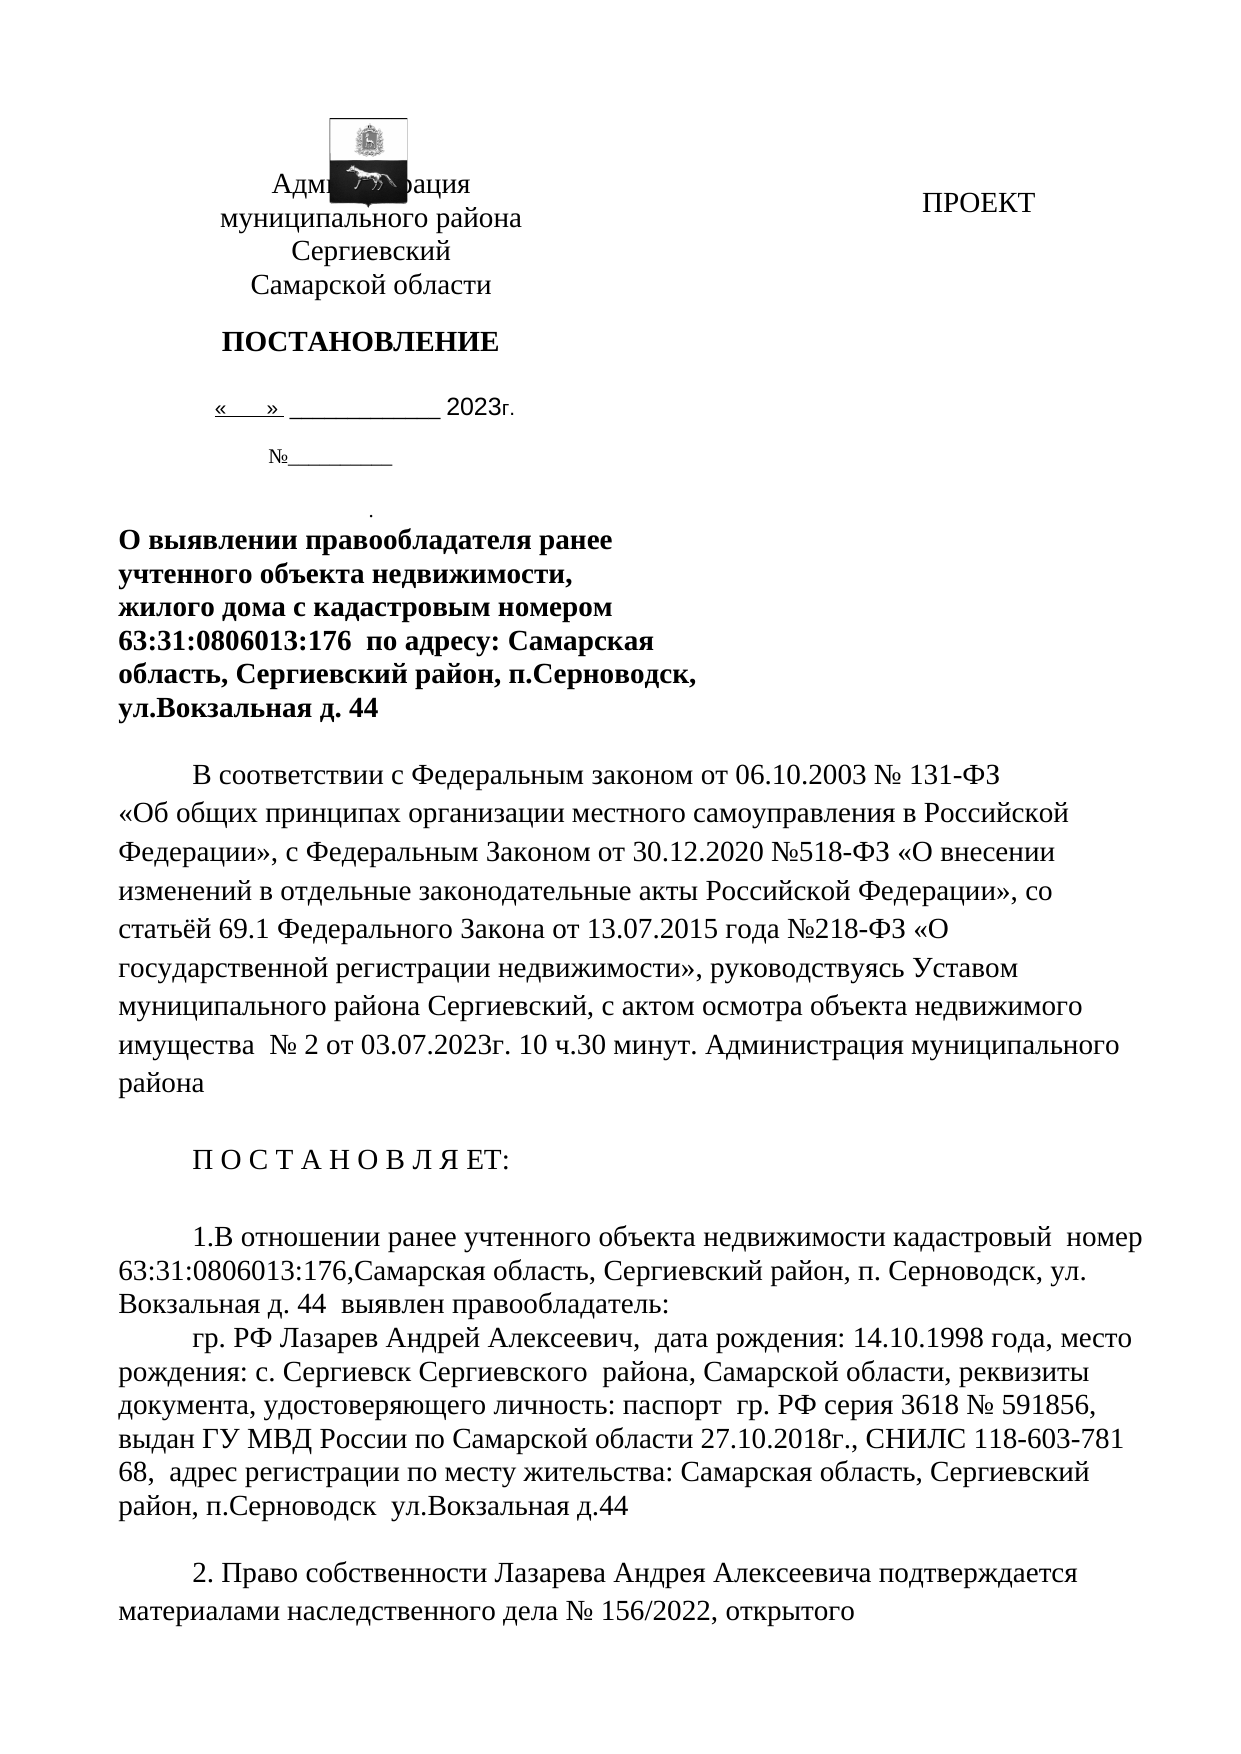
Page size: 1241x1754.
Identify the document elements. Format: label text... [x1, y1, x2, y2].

text П О С Т А Н О В Л Я ЕТ: [118, 1142, 1152, 1176]
text В соответствии с Федеральным законом от 06.10.2003 № 131-ФЗ «Об общих принципах организации местного самоуправления в Российской Федерации», с Федеральным Законом от 30.12.2020 №518-ФЗ «О внесении изменений в отдельные законодательные акты Российской Федерации», со статьёй 69.1 Федерального Закона от 13.07.2015 года №218-ФЗ «О государственной регистрации недвижимости», руководствуясь Уставом муниципального района Сергиевский, с актом осмотра объекта недвижимого имущества № 2 от 03.07.2023г. 10 ч.30 минут. Администрация муниципального района [118, 757, 1152, 1099]
text гр. РФ Лазарев Андрей Алексеевич, дата рождения: 14.10.1998 года, место рождения: с. Сергиевск Сергиевского района, Самарской области, реквизиты документа, удостоверяющего личность: паспорт гр. РФ серия 3618 № 591856, выдан ГУ МВД России по Самарской области 27.10.2018г., СНИЛС 118-603-781 68, адрес регистрации по месту жительства: Самарская область, Сергиевский район, п.Серноводск ул.Вокзальная д.44 [118, 1320, 1152, 1521]
table_header Администрация муниципального района Сергиевский Самарской области ПОСТАНОВЛЕНИЕ « » _____________ 2023г. №__________ . [107, 118, 635, 522]
picture [329, 118, 408, 208]
table_header О выявлении правообладателя ранее учтенного объекта недвижимости, жилого дома с кадастровым номером 63:31:0806013:176 по адресу: Самарская область, Сергиевский район, п.Серноводск, ул.Вокзальная д. 44 [107, 522, 712, 723]
text 1.В отношении ранее учтенного объекта недвижимости кадастровый номер 63:31:0806013:176,Самарская область, Сергиевский район, п. Серноводск, ул. Вокзальная д. 44 выявлен правообладатель: [118, 1219, 1152, 1320]
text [118, 1555, 1152, 1627]
table_header ПРОЕКТ [635, 118, 1111, 522]
